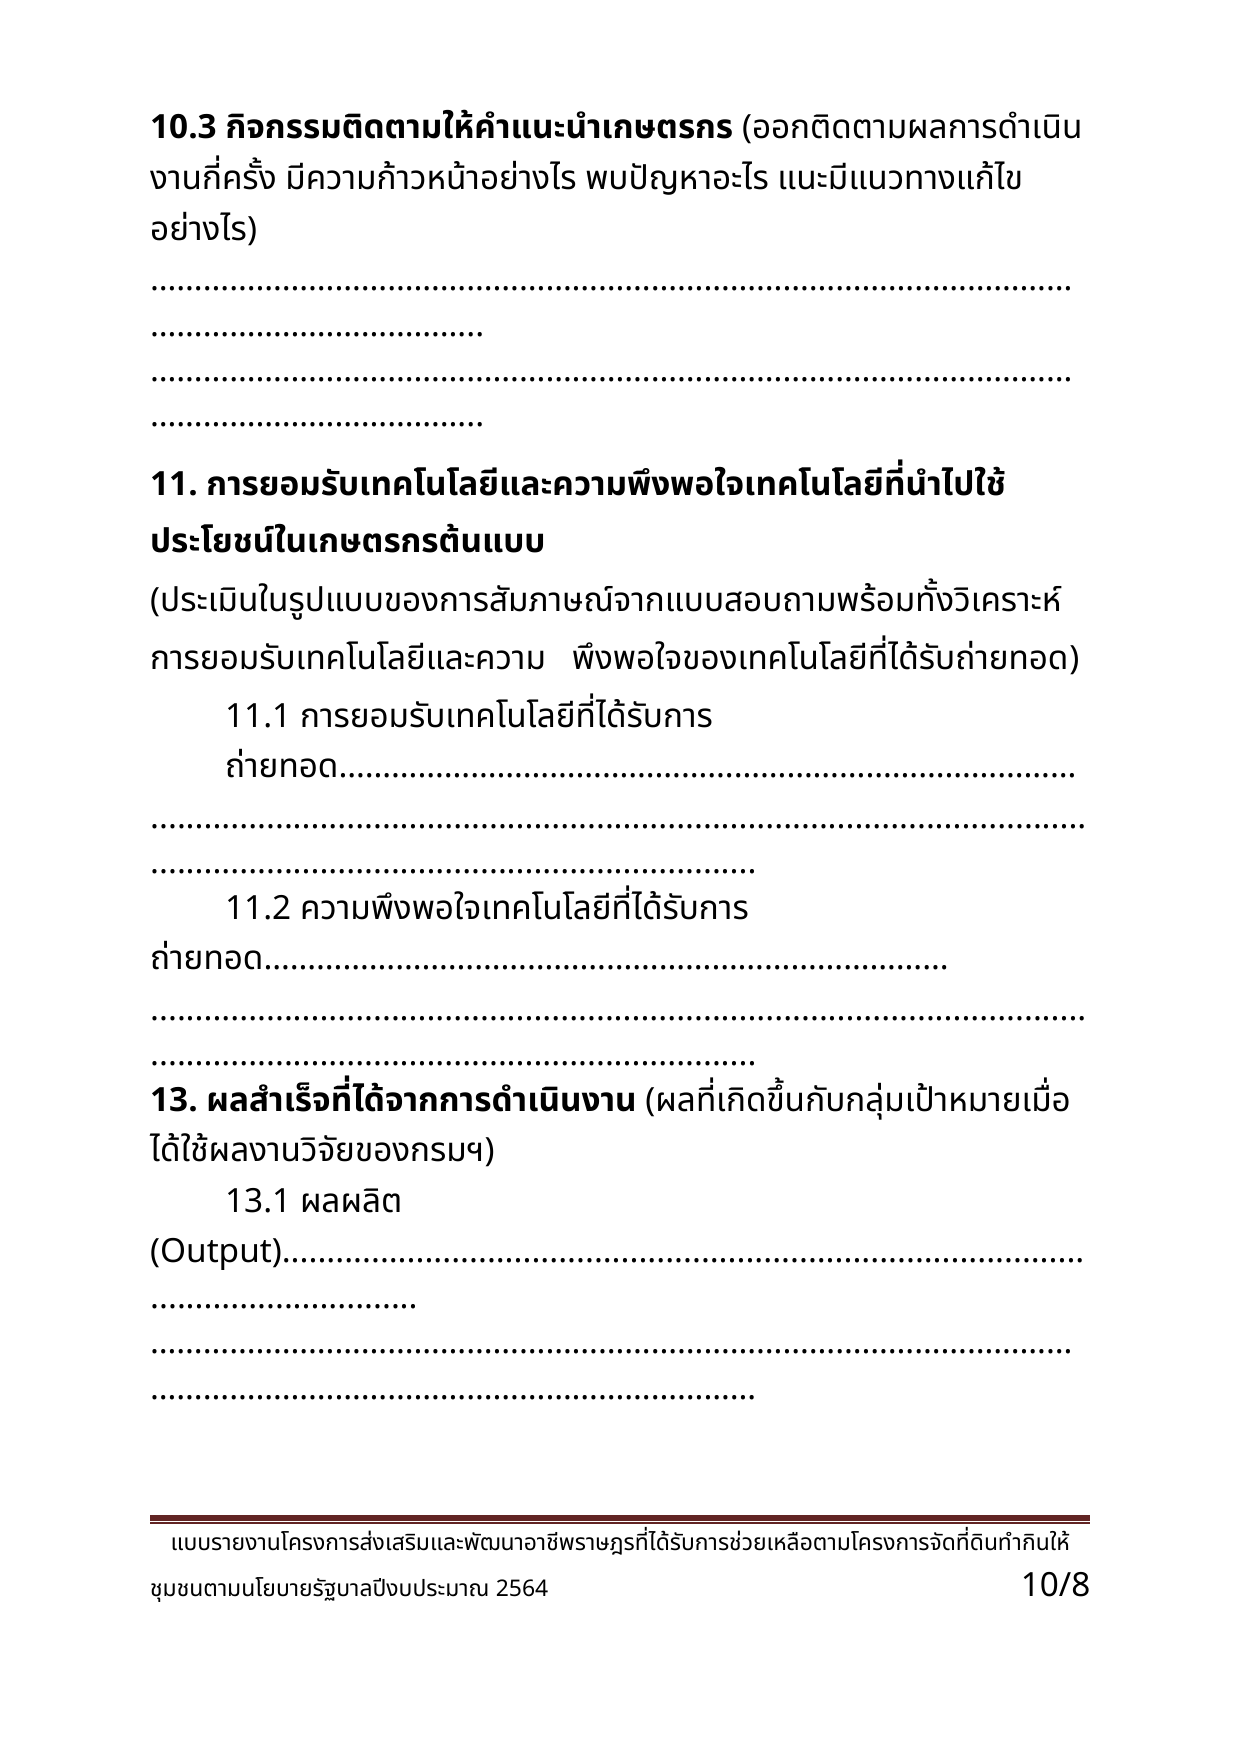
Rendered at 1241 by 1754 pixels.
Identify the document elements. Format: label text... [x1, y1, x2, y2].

text 13.1 ผลผลิต (Output)........................................................................................................................ [150, 1177, 1090, 1318]
text 10.3 กิจกรรมติดตามให้คำแนะนำเกษตรกร (ออกติดตามผลการดำเนินงานกี่ครั้ง มีความก้าวหน้าอย่างไร พบปัญหาอะไร แนะมีแนวทางแก้ไขอย่างไร) …………………………………………………………………………………………………………………………….. [150, 103, 1090, 346]
text 13. ผลสำเร็จที่ได้จากการดำเนินงาน (ผลที่เกิดขึ้นกับกลุ่มเป้าหมายเมื่อได้ใช้ผลงานวิจัยของกรมฯ) [150, 1075, 1090, 1177]
text ............................................................................................................................................................................. [150, 793, 1090, 883]
text …………………………………………………………………………………………………………………………….. [150, 346, 1090, 437]
text 11.2 ความพึงพอใจเทคโนโลยีที่ได้รับการถ่ายทอด…………………………………………………………………… [150, 883, 1090, 984]
text 11.1 การยอมรับเทคโนโลยีที่ได้รับการถ่ายทอด………………………………………………………………………… [225, 692, 1090, 793]
text ............................................................................................................................................................................. [150, 984, 1090, 1075]
text 11. การยอมรับเทคโนโลยีและความพึงพอใจเทคโนโลยีที่นำไปใช้ประโยชน์ในเกษตรกรต้นแบบ [150, 459, 1090, 568]
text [150, 1318, 1090, 1409]
text (ประเมินในรูปแบบของการสัมภาษณ์จากแบบสอบถามพร้อมทั้งวิเคราะห์การยอมรับเทคโนโลยีและความ พึงพอใจของเทคโนโลยีที่ได้รับถ่ายทอด) [150, 575, 1090, 684]
